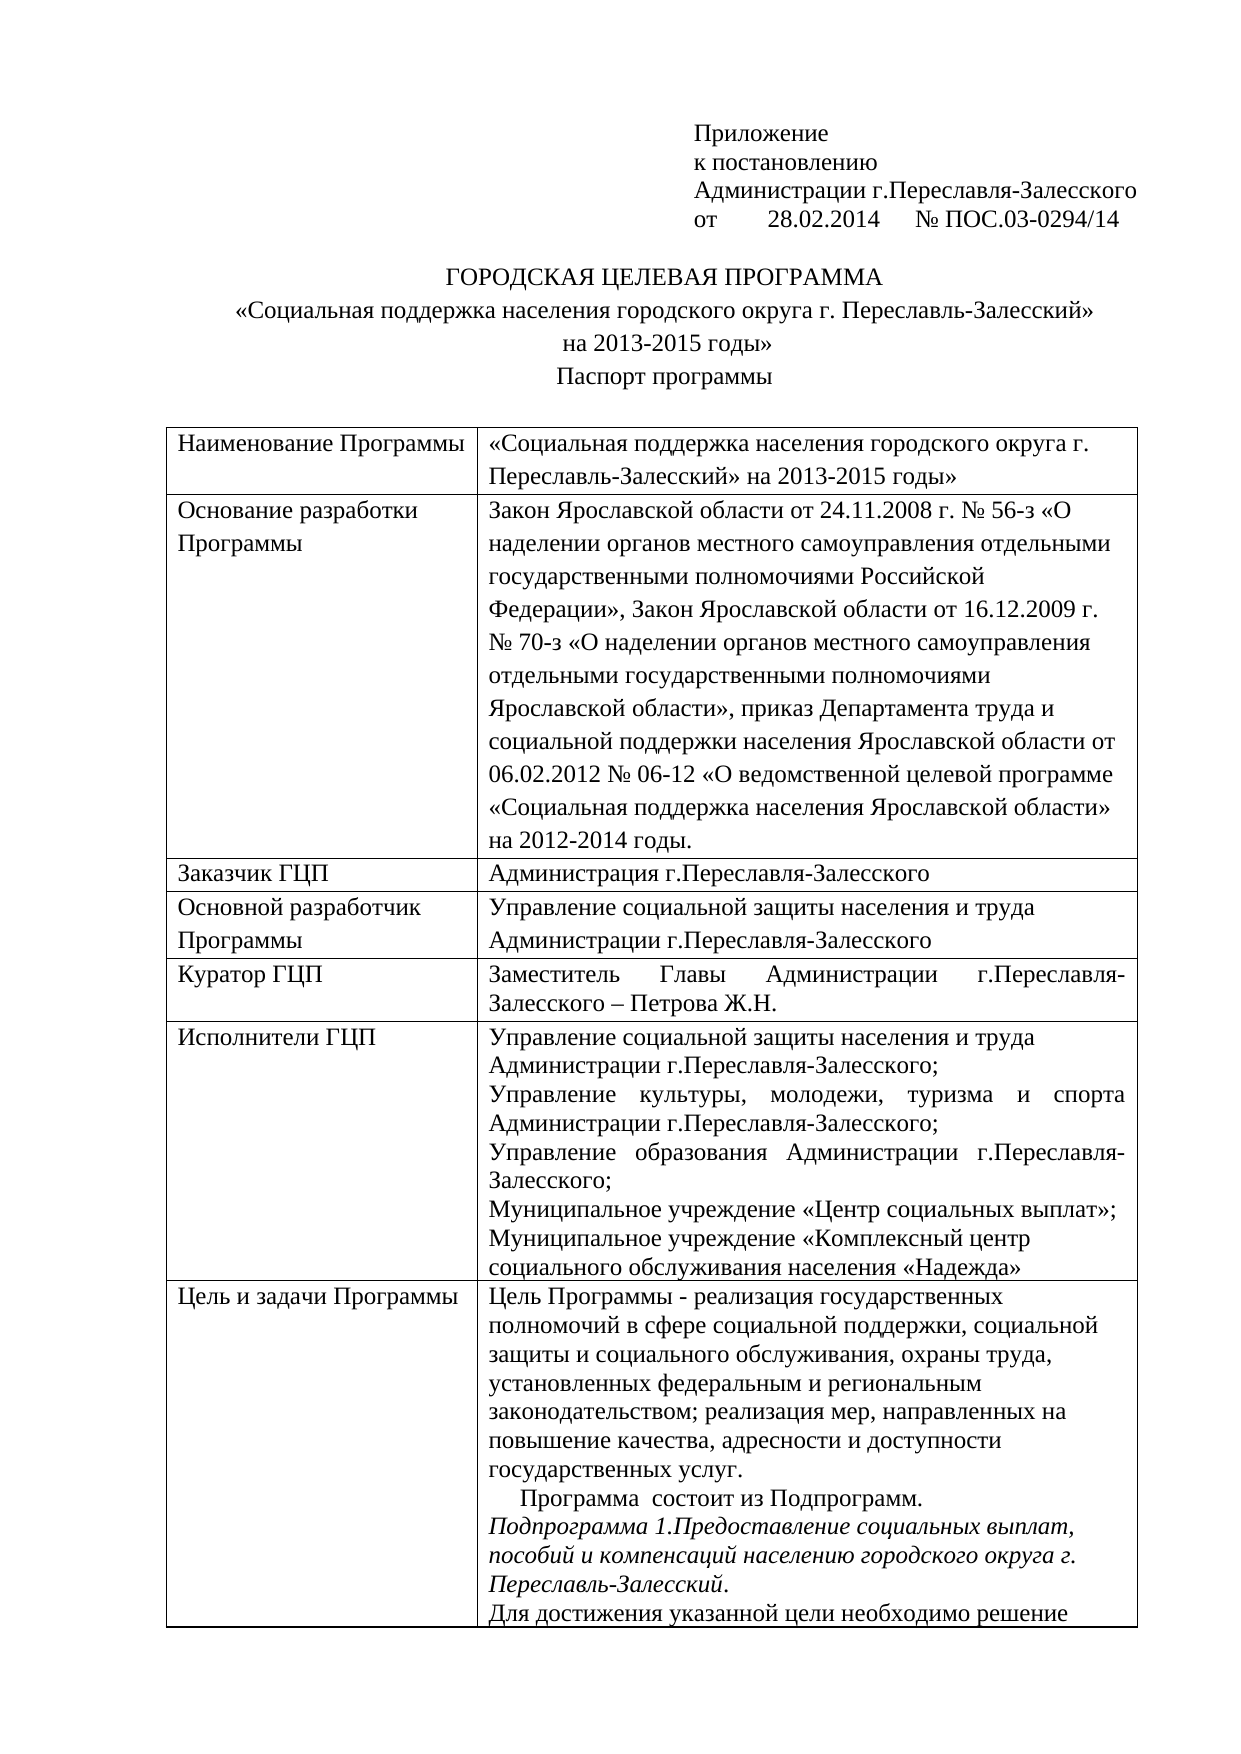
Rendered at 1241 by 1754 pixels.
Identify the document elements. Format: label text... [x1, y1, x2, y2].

text Паспорт программы [177, 361, 1152, 390]
text от 28.02.2014 № ПОС.03-0294/14 [177, 204, 1152, 233]
table_cell Администрация г.Переславля-Залесского [478, 859, 1137, 891]
table_cell Основание разработки Программы [167, 495, 477, 857]
table_header Наименование Программы [167, 428, 477, 494]
table_cell Управление социальной защиты населения и труда Администрации г.Переславля-Залесского [478, 892, 1137, 958]
table_cell Закон Ярославской области от 24.11.2008 г. № 56-з «О наделении органов местного самоуправления отдельными государственными полномочиями Российской Федерации», Закон Ярославской области от 16.12.2009 г. № 70-з «О наделении органов местного самоуправления отдельными государственными полномочиями Ярославской области», приказ Департамента труда и социальной поддержки населения Ярославской области от 06.02.2012 № 06-12 «О ведомственной целевой программе «Социальная поддержка населения Ярославской области» на 2012-2014 годы. [478, 495, 1137, 857]
text на 2013-2015 годы» [177, 328, 1152, 357]
table_cell Куратор ГЦП [167, 959, 477, 1021]
table_cell Заместитель Главы Администрации г.Переславля-Залесского – Петрова Ж.Н. [478, 959, 1137, 1021]
table_header «Социальная поддержка населения городского округа г. Переславль-Залесский» на 2013-2015 годы» [478, 428, 1137, 494]
table_cell Заказчик ГЦП [167, 859, 477, 891]
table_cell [167, 1281, 477, 1626]
text к постановлению [177, 147, 1152, 176]
text «Социальная поддержка населения городского округа г. Переславль-Залесский» [177, 295, 1152, 324]
table_cell Основной разработчик Программы [167, 892, 477, 958]
table_cell Управление социальной защиты населения и труда Администрации г.Переславля-Залесского; Управление культуры, молодежи, туризма и спорта Администрации г.Переславля-Залесского; Управление образования Администрации г.Переславля-Залесского; Муниципальное учреждение «Центр социальных выплат»; Муниципальное учреждение «Комплексный центр социального обслуживания населения «Надежда» [478, 1022, 1137, 1280]
text ГОРОДСКАЯ ЦЕЛЕВАЯ ПРОГРАММА [177, 262, 1152, 291]
table_cell Исполнители ГЦП [167, 1022, 477, 1280]
text Приложение [177, 118, 1152, 147]
text Администрации г.Переславля-Залесского [177, 176, 1152, 204]
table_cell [478, 1281, 1137, 1626]
